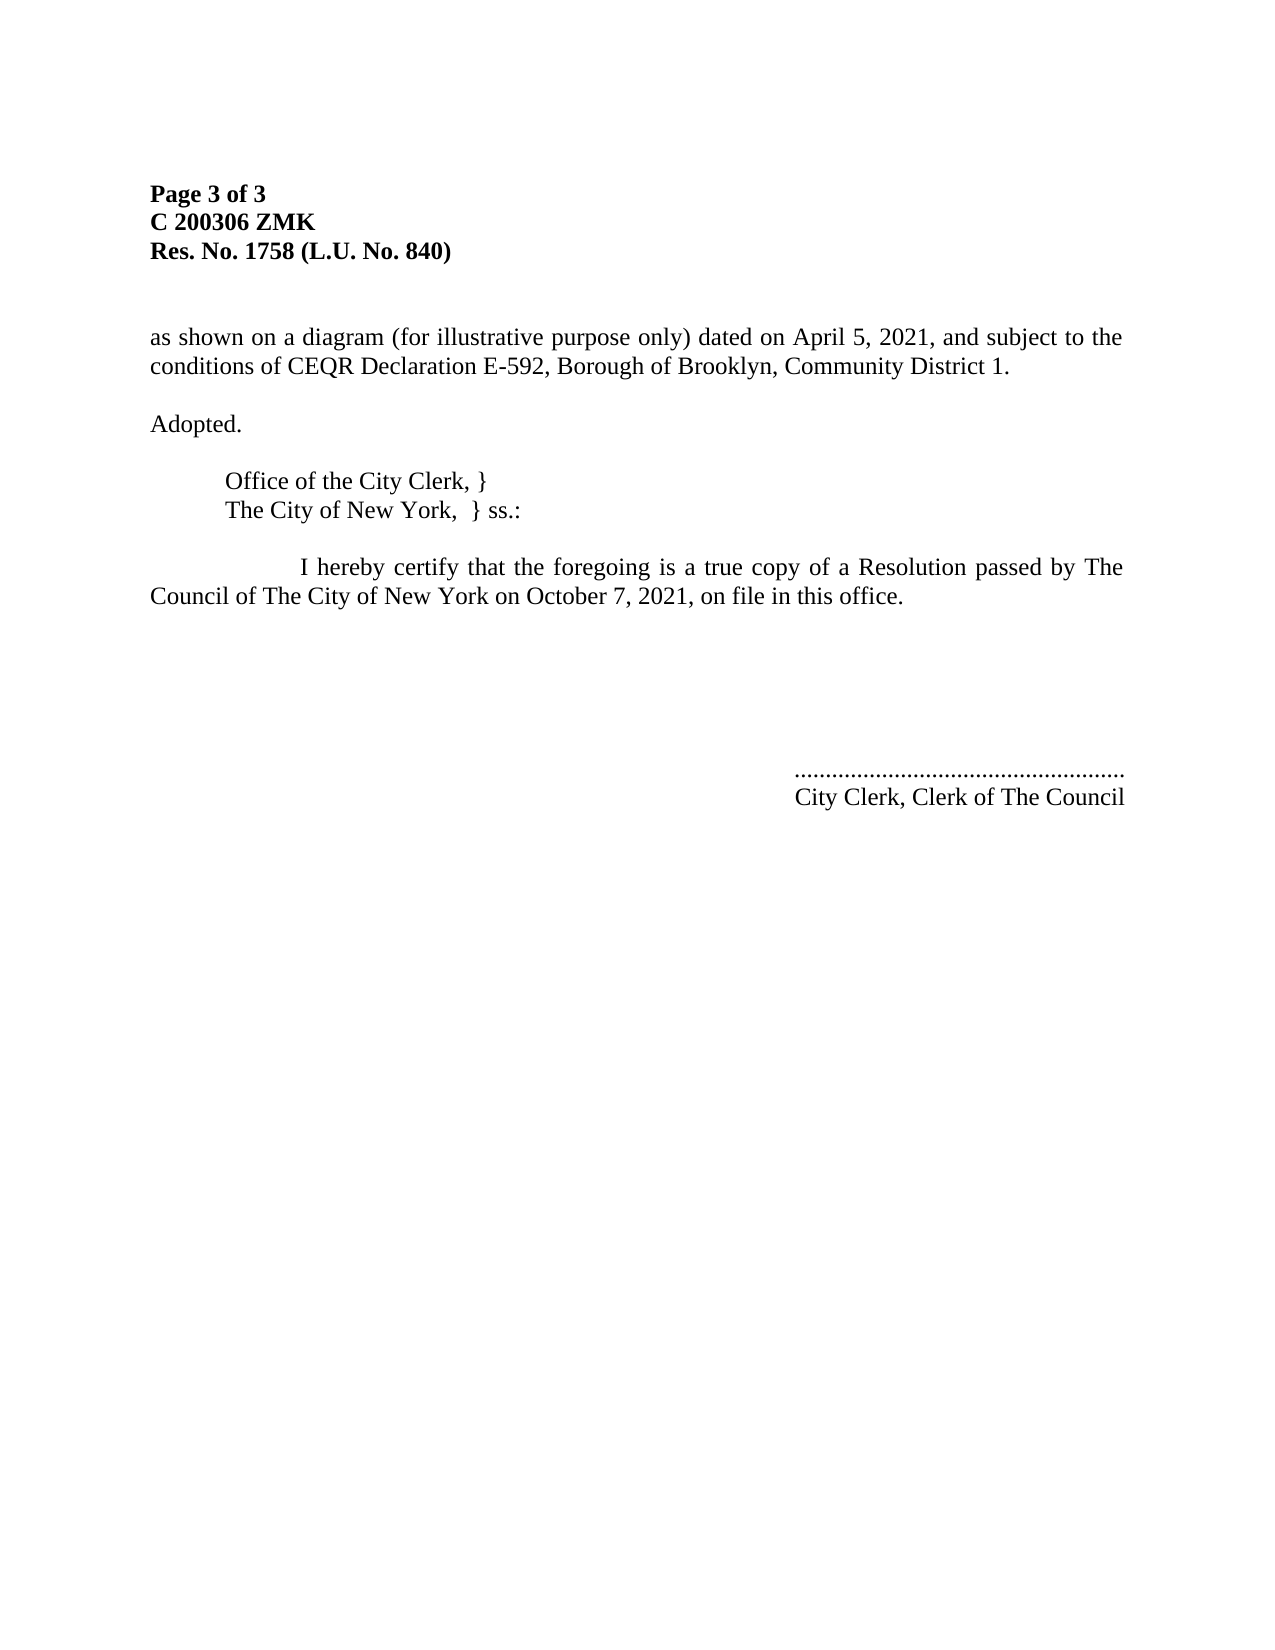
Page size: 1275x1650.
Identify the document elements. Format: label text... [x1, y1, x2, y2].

text I hereby certify that the foregoing is a true copy of a Resolution passed by The Council of The City of New York on October 7, 2021, on file in this office. [150, 552, 1125, 610]
text ..................................................... [150, 754, 1125, 782]
text City Clerk, Clerk of The Council [150, 782, 1125, 811]
text Office of the City Clerk, } [150, 466, 1125, 495]
list as shown on a diagram (for illustrative purpose only) dated on April 5, 2021, and subject to the conditions of CEQR Declaration E-592, Borough of Brooklyn, Community District 1. [150, 322, 1125, 380]
text Adopted. [150, 409, 1125, 437]
text The City of New York, } ss.: [150, 495, 1125, 524]
